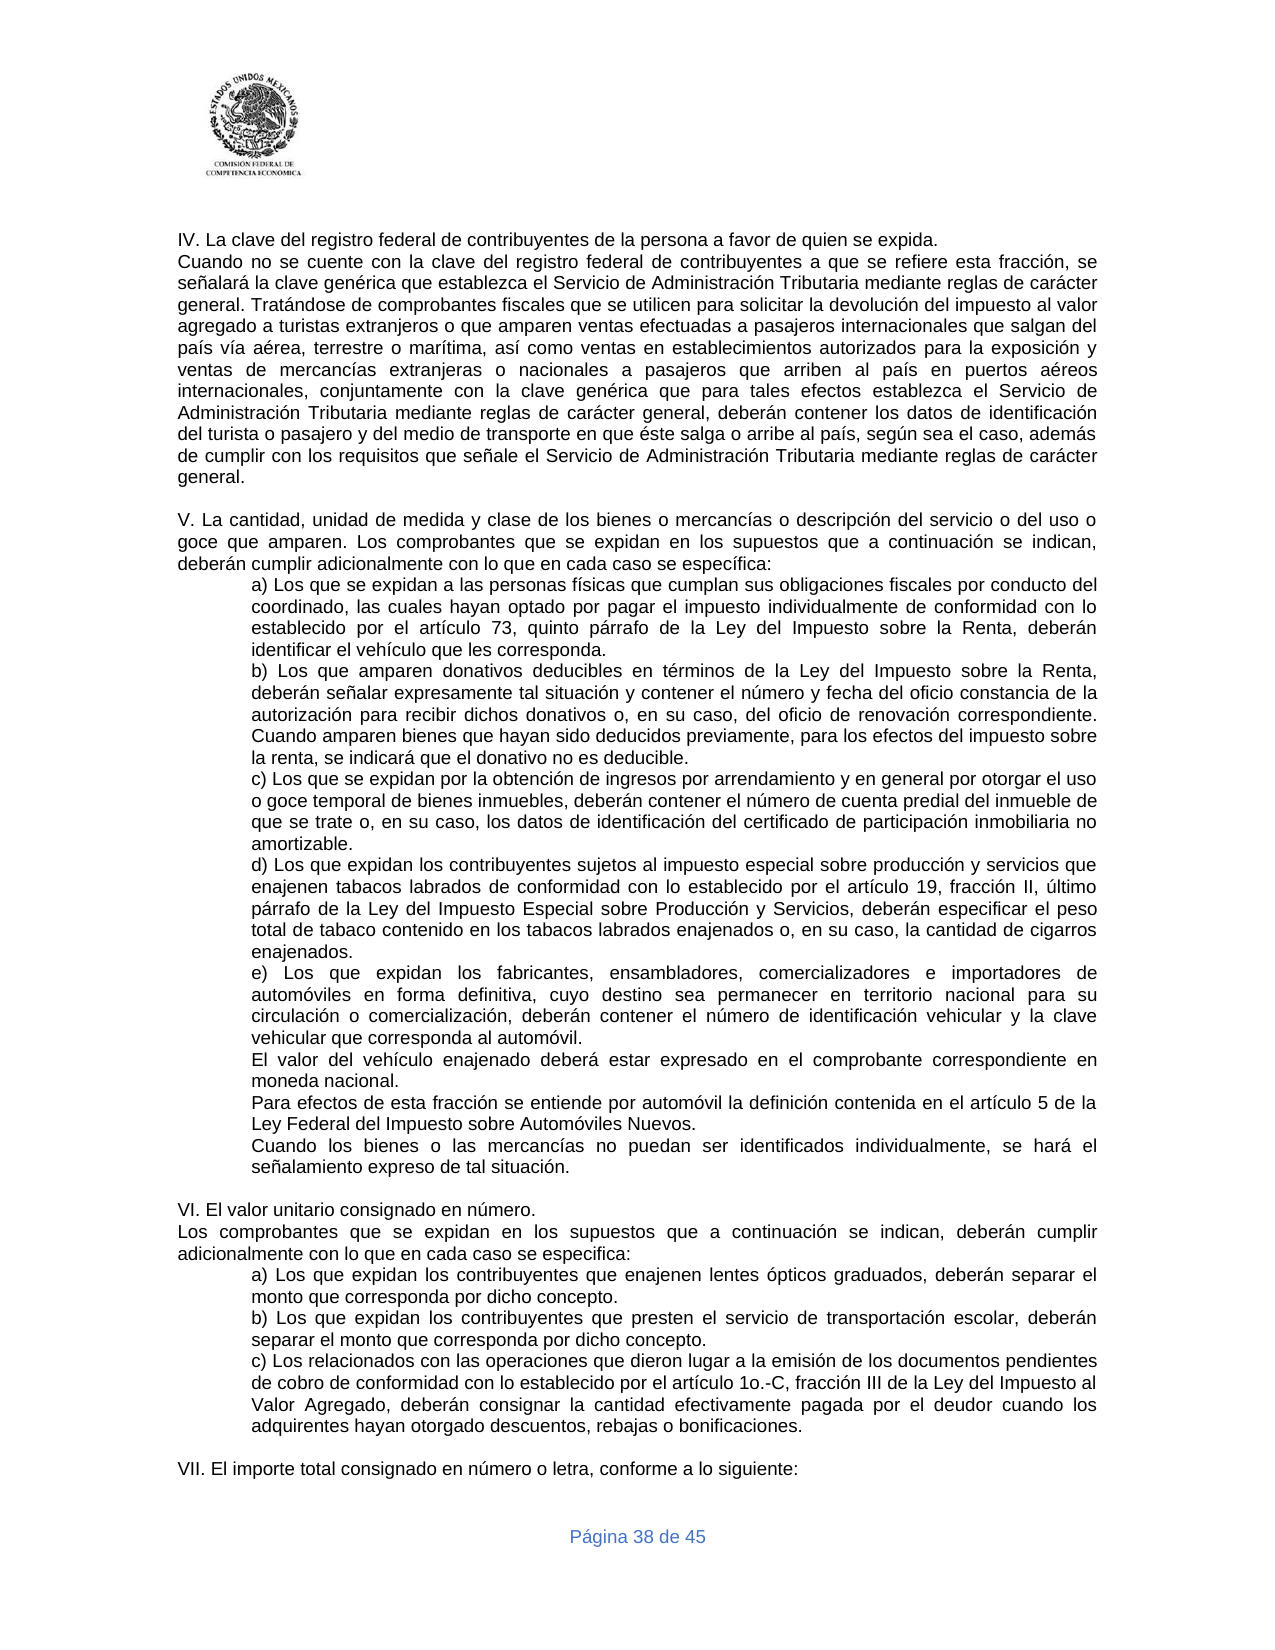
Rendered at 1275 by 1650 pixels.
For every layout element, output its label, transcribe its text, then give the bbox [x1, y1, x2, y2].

text c) Los que se expidan por la obtención de ingresos por arrendamiento y en general por otorgar el uso o goce temporal de bienes inmuebles, deberán contener el número de cuenta predial del inmueble de que se trate o, en su caso, los datos de identificación del certificado de participación inmobiliaria no amortizable. [251, 768, 1098, 854]
text IV. La clave del registro federal de contribuyentes de la persona a favor de quien se expida. [177, 229, 1098, 251]
text c) Los relacionados con las operaciones que dieron lugar a la emisión de los documentos pendientes de cobro de conformidad con lo establecido por el artículo 1o.-C, fracción III de la Ley del Impuesto al Valor Agregado, deberán consignar la cantidad efectivamente pagada por el deudor cuando los adquirentes hayan otorgado descuentos, rebajas o bonificaciones. [251, 1350, 1098, 1436]
text b) Los que amparen donativos deducibles en términos de la Ley del Impuesto sobre la Renta, deberán señalar expresamente tal situación y contener el número y fecha del oficio constancia de la autorización para recibir dichos donativos o, en su caso, del oficio de renovación correspondiente. Cuando amparen bienes que hayan sido deducidos previamente, para los efectos del impuesto sobre la renta, se indicará que el donativo no es deducible. [251, 660, 1098, 768]
text b) Los que expidan los contribuyentes que presten el servicio de transportación escolar, deberán separar el monto que corresponda por dicho concepto. [251, 1307, 1098, 1350]
text d) Los que expidan los contribuyentes sujetos al impuesto especial sobre producción y servicios que enajenen tabacos labrados de conformidad con lo establecido por el artículo 19, fracción II, último párrafo de la Ley del Impuesto Especial sobre Producción y Servicios, deberán especificar el peso total de tabaco contenido en los tabacos labrados enajenados o, en su caso, la cantidad de cigarros enajenados. [251, 854, 1098, 962]
text a) Los que se expidan a las personas físicas que cumplan sus obligaciones fiscales por conducto del coordinado, las cuales hayan optado por pagar el impuesto individualmente de conformidad con lo establecido por el artículo 73, quinto párrafo de la Ley del Impuesto sobre la Renta, deberán identificar el vehículo que les corresponda. [251, 574, 1098, 660]
text VII. El importe total consignado en número o letra, conforme a lo siguiente: [177, 1458, 1098, 1479]
text Cuando los bienes o las mercancías no puedan ser identificados individualmente, se hará el señalamiento expreso de tal situación. [251, 1134, 1098, 1178]
text e) Los que expidan los fabricantes, ensambladores, comercializadores e importadores de automóviles en forma definitiva, cuyo destino sea permanecer en territorio nacional para su circulación o comercialización, deberán contener el número de identificación vehicular y la clave vehicular que corresponda al automóvil. [251, 962, 1098, 1048]
text El valor del vehículo enajenado deberá estar expresado en el comprobante correspondiente en moneda nacional. [251, 1048, 1098, 1091]
text VI. El valor unitario consignado en número. [177, 1199, 1098, 1221]
text Los comprobantes que se expidan en los supuestos que a continuación se indican, deberán cumplir adicionalmente con lo que en cada caso se especifica: [177, 1221, 1098, 1264]
text Para efectos de esta fracción se entiende por automóvil la definición contenida en el artículo 5 de la Ley Federal del Impuesto sobre Automóviles Nuevos. [251, 1091, 1098, 1134]
text V. La cantidad, unidad de medida y clase de los bienes o mercancías o descripción del servicio o del uso o goce que amparen. Los comprobantes que se expidan en los supuestos que a continuación se indican, deberán cumplir adicionalmente con lo que en cada caso se específica: [177, 509, 1098, 574]
text Cuando no se cuente con la clave del registro federal de contribuyentes a que se refiere esta fracción, se señalará la clave genérica que establezca el Servicio de Administración Tributaria mediante reglas de carácter general. Tratándose de comprobantes fiscales que se utilicen para solicitar la devolución del impuesto al valor agregado a turistas extranjeros o que amparen ventas efectuadas a pasajeros internacionales que salgan del país vía aérea, terrestre o marítima, así como ventas en establecimientos autorizados para la exposición y ventas de mercancías extranjeras o nacionales a pasajeros que arriben al país en puertos aéreos internacionales, conjuntamente con la clave genérica que para tales efectos establezca el Servicio de Administración Tributaria mediante reglas de carácter general, deberán contener los datos de identificación del turista o pasajero y del medio de transporte en que éste salga o arribe al país, según sea el caso, además de cumplir con los requisitos que señale el Servicio de Administración Tributaria mediante reglas de carácter general. [177, 251, 1098, 488]
picture [188, 73, 322, 179]
text a) Los que expidan los contribuyentes que enajenen lentes ópticos graduados, deberán separar el monto que corresponda por dicho concepto. [251, 1264, 1098, 1307]
